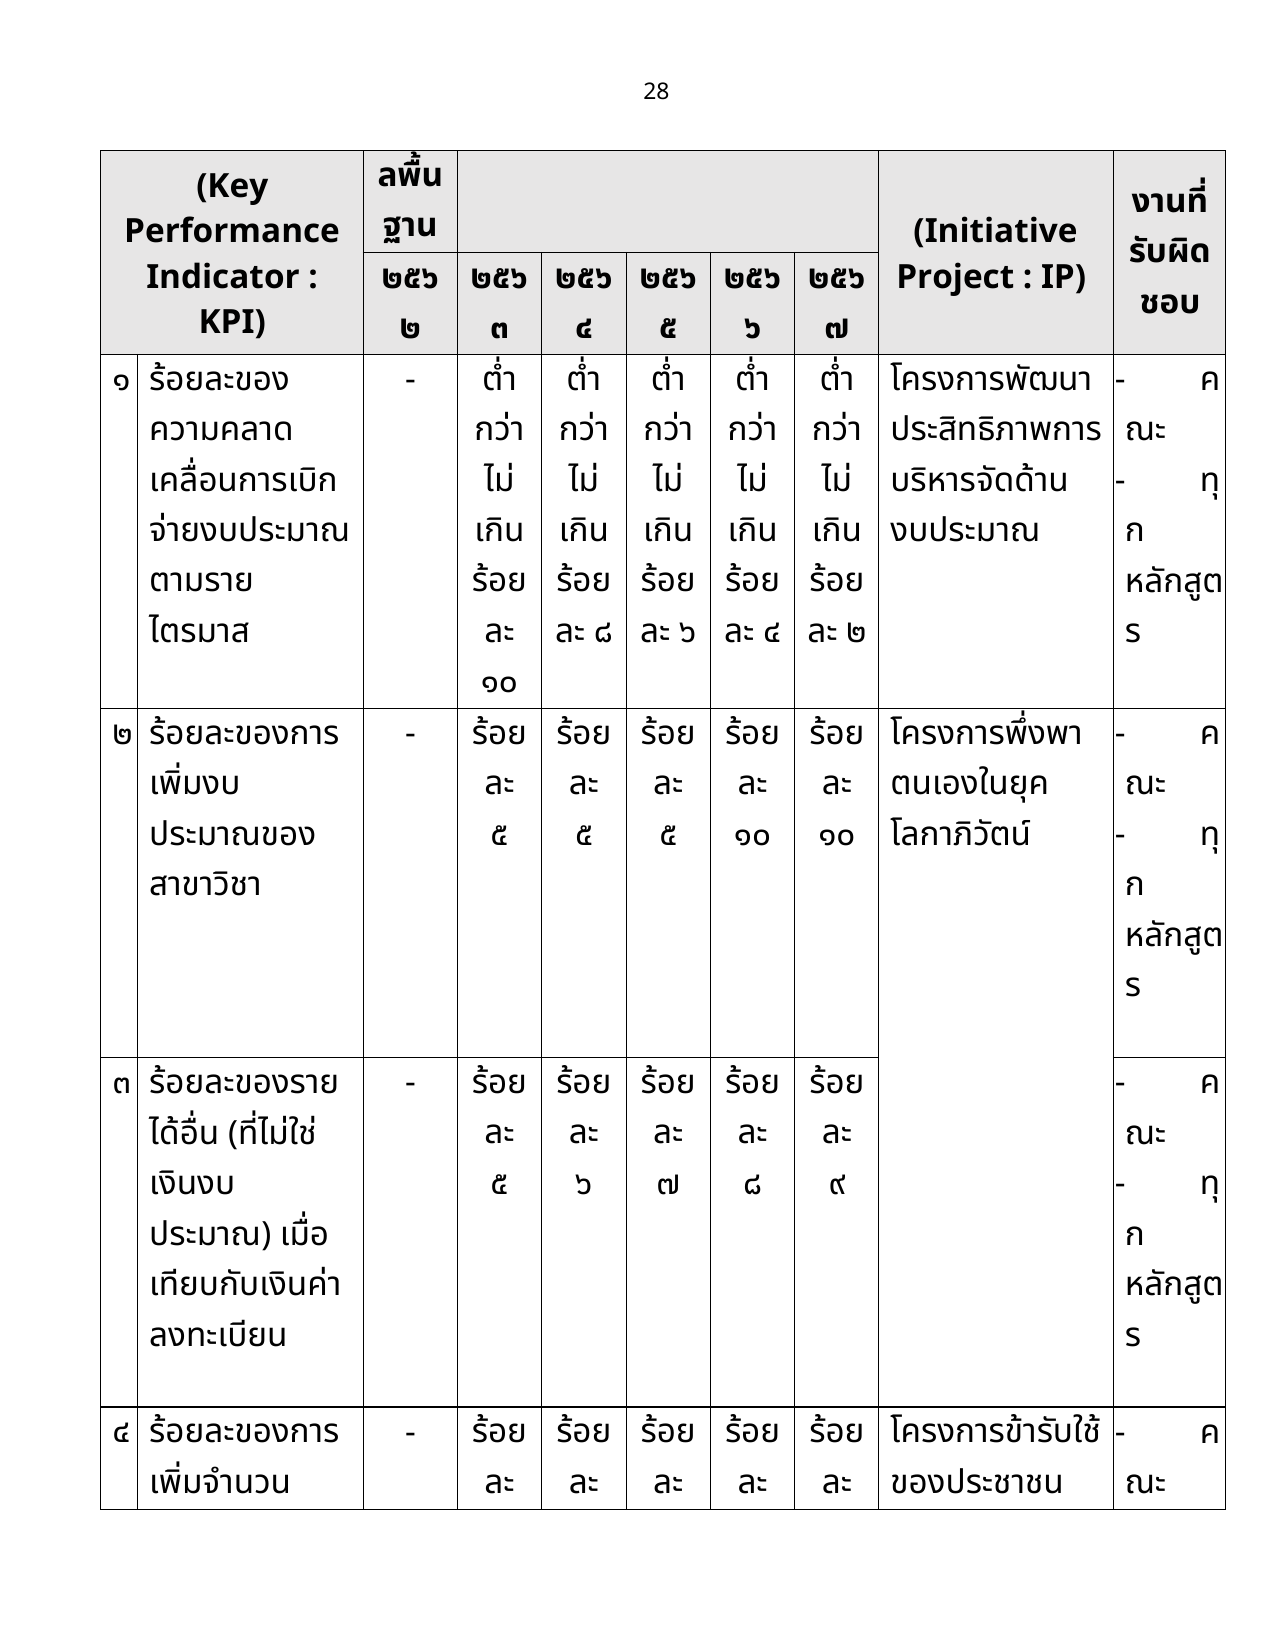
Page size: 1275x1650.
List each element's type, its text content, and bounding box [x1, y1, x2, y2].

table_cell โครงการพึ่งพาตนเองในยุคโลกาภิวัตน์ [879, 709, 1113, 1406]
table_cell โครงการพัฒนาประสิทธิภาพการบริหารจัดด้านงบประมาณ [879, 355, 1113, 708]
table_cell - [364, 355, 457, 708]
table_cell ๒๕๖๖ [711, 253, 794, 354]
table_cell ๒๕๖๓ [458, 253, 541, 354]
table_cell ร้อยละ ๕ [458, 1058, 541, 1406]
table_cell ร้อยละ ๑๐ [627, 1408, 710, 1508]
table_cell คณะ ทุกหลักสูตร [1114, 709, 1225, 1057]
table_cell ต่ำกว่าไม่เกินร้อยละ ๔ [711, 355, 794, 708]
table_cell - [364, 709, 457, 1057]
table_cell คณะ ทุกหลักสูตร [1114, 355, 1225, 708]
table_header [101, 151, 363, 354]
table_cell ร้อยละ ๑๐ [795, 709, 878, 1057]
table_cell ๒๕๖๕ [627, 253, 710, 354]
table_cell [138, 1408, 363, 1508]
table_cell ๒๕๖๔ [542, 253, 626, 354]
table_cell ร้อยละ ๑๐ [458, 1408, 541, 1508]
table_cell ร้อยละ ๑๐ [795, 1408, 878, 1508]
table_cell ร้อยละ ๖ [542, 1058, 626, 1406]
table_cell คณะ ทุกหลักสูตร [1114, 1058, 1225, 1406]
table_cell - [364, 1408, 457, 1508]
table_cell ร้อยละ ๕ [542, 709, 626, 1057]
table_cell ต่ำกว่าไม่เกินร้อยละ ๖ [627, 355, 710, 708]
table_cell ๒๕๖๗ [795, 253, 878, 354]
table_cell ร้อยละ ๙ [795, 1058, 878, 1406]
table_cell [879, 1408, 1113, 1508]
table_cell ต่ำกว่าไม่เกินร้อยละ ๒ [795, 355, 878, 708]
table_cell ร้อยละของการเพิ่มงบประมาณของสาขาวิชา [138, 709, 363, 1057]
table_cell ๔ [101, 1408, 137, 1508]
table_cell ร้อยละ ๕ [458, 709, 541, 1057]
table_cell ร้อยละของรายได้อื่น (ที่ไม่ใช่เงินงบประมาณ) เมื่อเทียบกับเงินค่าลงทะเบียน [138, 1058, 363, 1406]
table_cell ต่ำกว่าไม่เกินร้อยละ ๘ [542, 355, 626, 708]
table_cell คณะ ทุกหลักสูตร [1114, 1408, 1225, 1508]
table_cell ๑ [101, 355, 137, 708]
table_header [458, 151, 878, 252]
table_cell ร้อยละ ๑๐ [711, 1408, 794, 1508]
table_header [1114, 151, 1225, 354]
table_cell ๒๕๖๒ [364, 253, 457, 354]
table_cell ร้อยละ ๗ [627, 1058, 710, 1406]
table_header ข้อมูลพื้นฐาน [364, 151, 457, 252]
table_cell ๒ [101, 709, 137, 1057]
table_cell ร้อยละ ๑๐ [711, 709, 794, 1057]
table_cell - [364, 1058, 457, 1406]
table_cell ๓ [101, 1058, 137, 1406]
table_cell ร้อยละ ๘ [711, 1058, 794, 1406]
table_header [879, 151, 1113, 354]
table_cell ต่ำกว่าไม่เกินร้อยละ ๑๐ [458, 355, 541, 708]
table_cell ร้อยละของความคลาดเคลื่อนการเบิกจ่ายงบประมาณตามรายไตรมาส [138, 355, 363, 708]
table_cell ร้อยละ ๑๐ [542, 1408, 626, 1508]
table_cell ร้อยละ ๕ [627, 709, 710, 1057]
